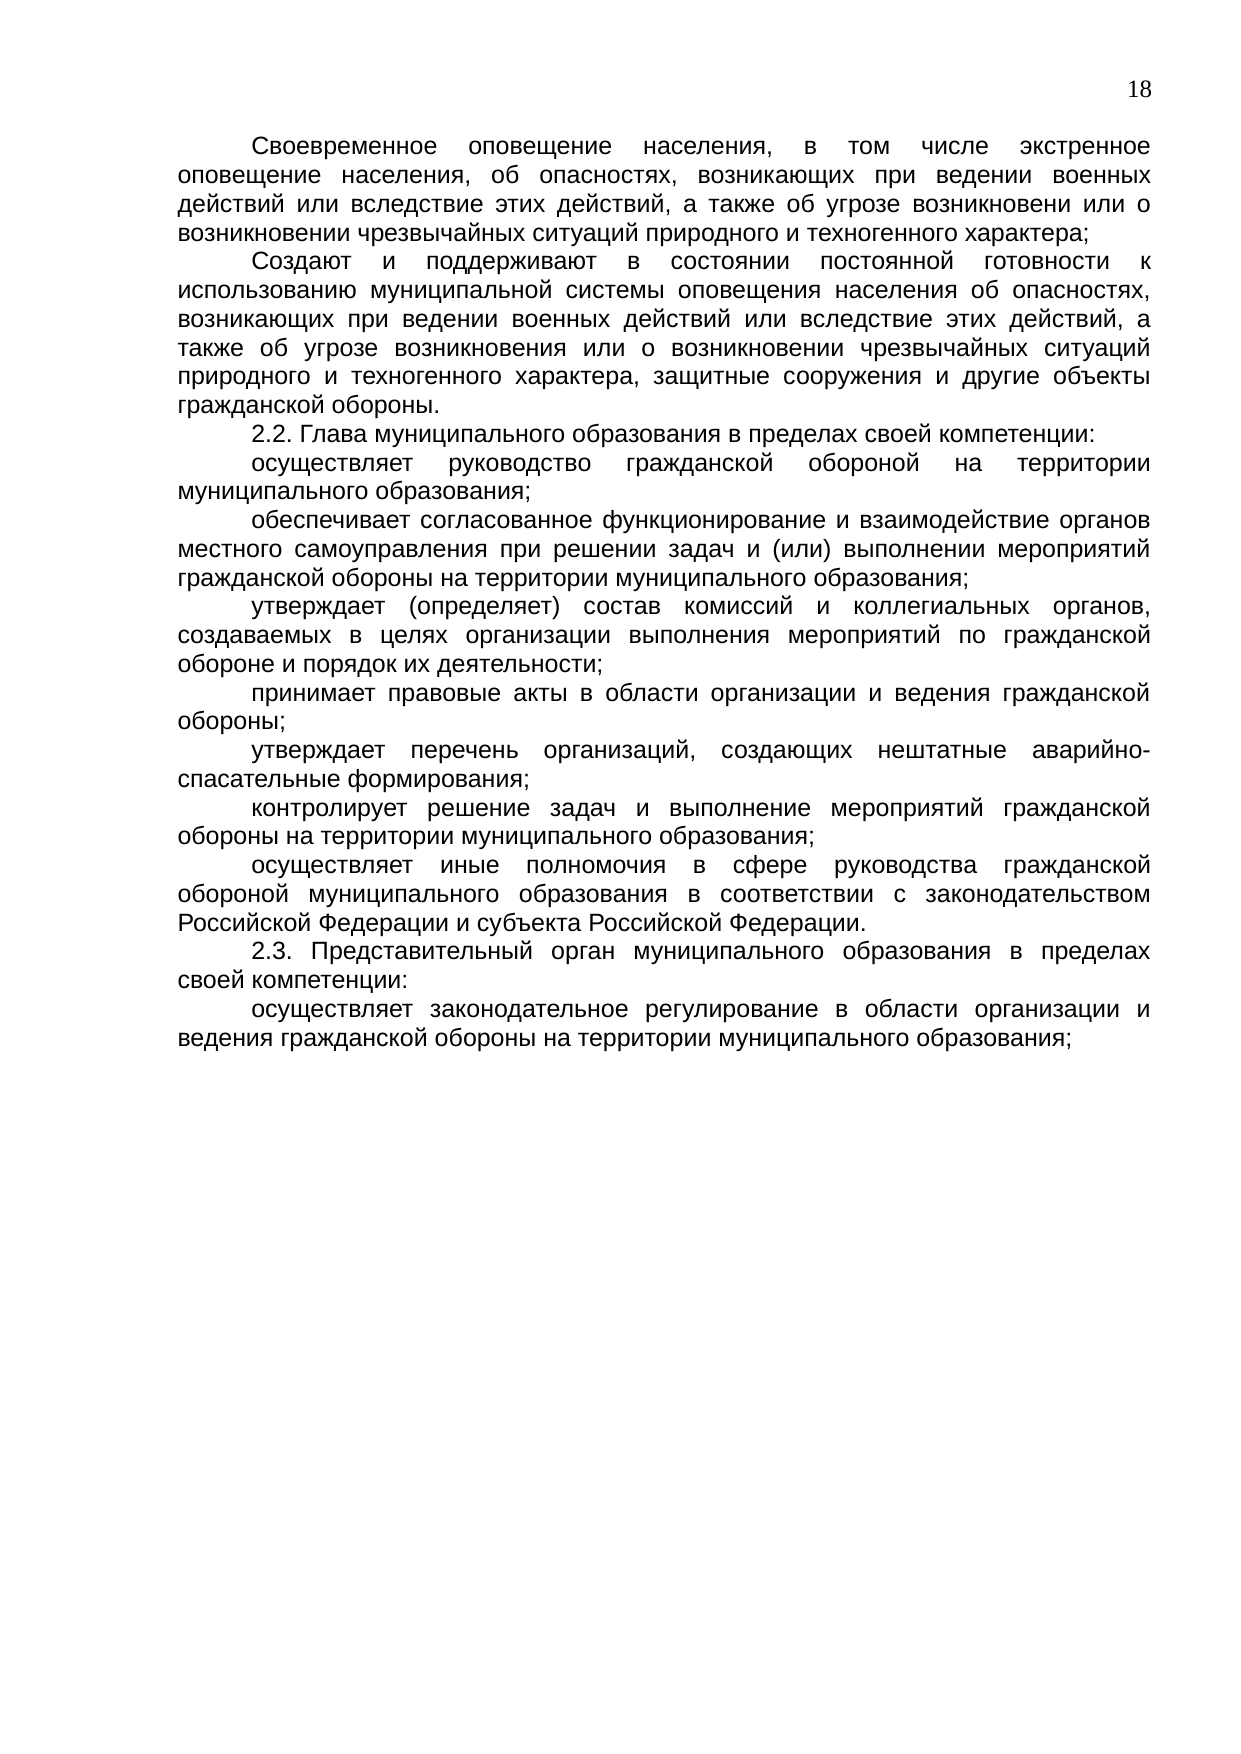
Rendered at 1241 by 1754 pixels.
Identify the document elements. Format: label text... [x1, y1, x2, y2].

text 2.3. Представительный орган муниципального образования в пределах своей компетенции: [177, 936, 1152, 994]
text контролирует решение задач и выполнение мероприятий гражданской обороны на территории муниципального образования; [177, 792, 1152, 850]
text обеспечивает согласованное функционирование и взаимодействие органов местного самоуправления при решении задач и (или) выполнении мероприятий гражданской обороны на территории муниципального образования; [177, 505, 1152, 591]
text осуществляет иные полномочия в сфере руководства гражданской обороной муниципального образования в соответствии с законодательством Российской Федерации и субъекта Российской Федерации. [177, 850, 1152, 936]
text Своевременное оповещение населения, в том числе экстренное оповещение населения, об опасностях, возникающих при ведении военных действий или вследствие этих действий, а также об угрозе возникновени или о возникновении чрезвычайных ситуаций природного и техногенного характера; [177, 131, 1152, 246]
text утверждает (определяет) состав комиссий и коллегиальных органов, создаваемых в целях организации выполнения мероприятий по гражданской обороне и порядок их деятельности; [177, 591, 1152, 677]
text Создают и поддерживают в состоянии постоянной готовности к использованию муниципальной системы оповещения населения об опасностях, возникающих при ведении военных действий или вследствие этих действий, а также об угрозе возникновения или о возникновении чрезвычайных ситуаций природного и техногенного характера, защитные сооружения и другие объекты гражданской обороны. [177, 246, 1152, 419]
text принимает правовые акты в области организации и ведения гражданской обороны; [177, 677, 1152, 735]
text утверждает перечень организаций, создающих нештатные аварийно-спасательные формирования; [177, 735, 1152, 792]
text осуществляет законодательное регулирование в области организации и ведения гражданской обороны на территории муниципального образования; [177, 994, 1152, 1051]
text 2.2. Глава муниципального образования в пределах своей компетенции: [177, 419, 1152, 447]
text осуществляет руководство гражданской обороной на территории муниципального образования; [177, 447, 1152, 505]
